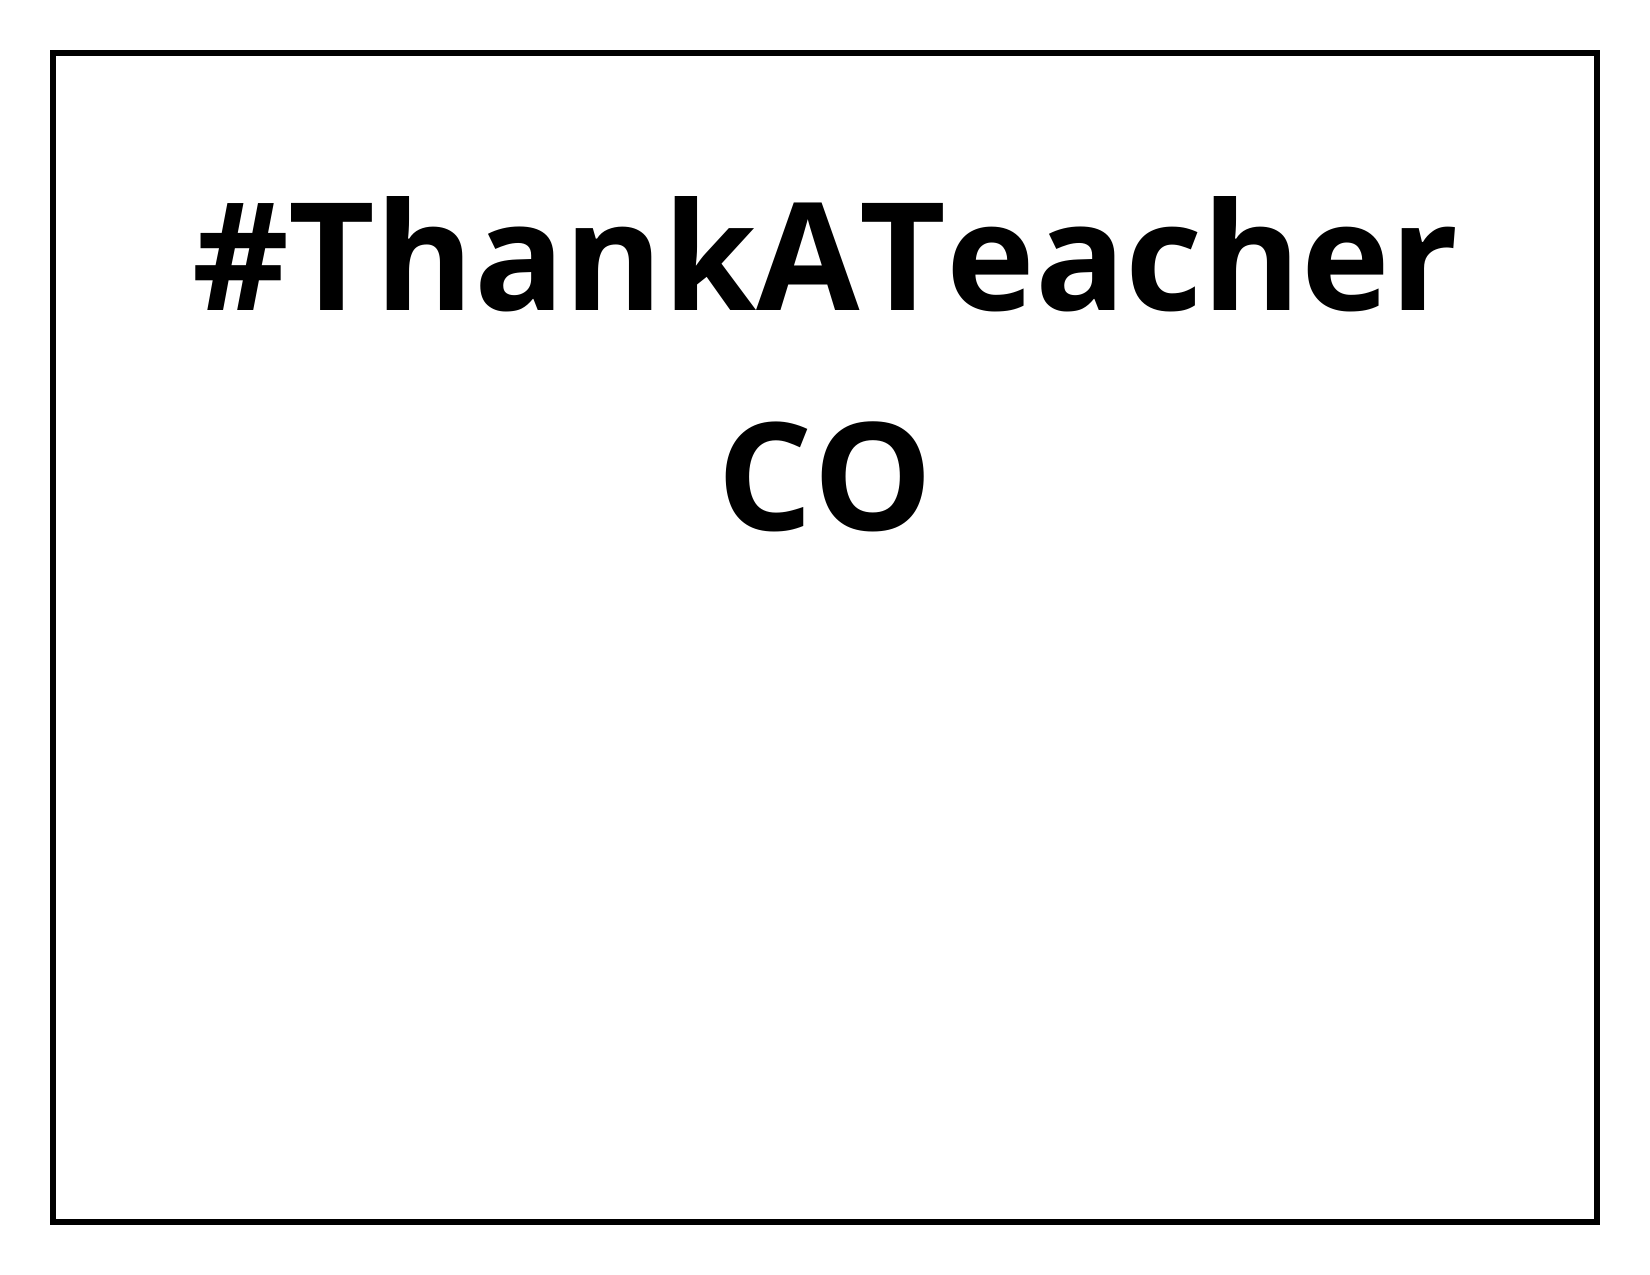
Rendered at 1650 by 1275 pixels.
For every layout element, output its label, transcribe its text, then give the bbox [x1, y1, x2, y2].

text #ThankATeacherCO [150, 150, 1500, 575]
